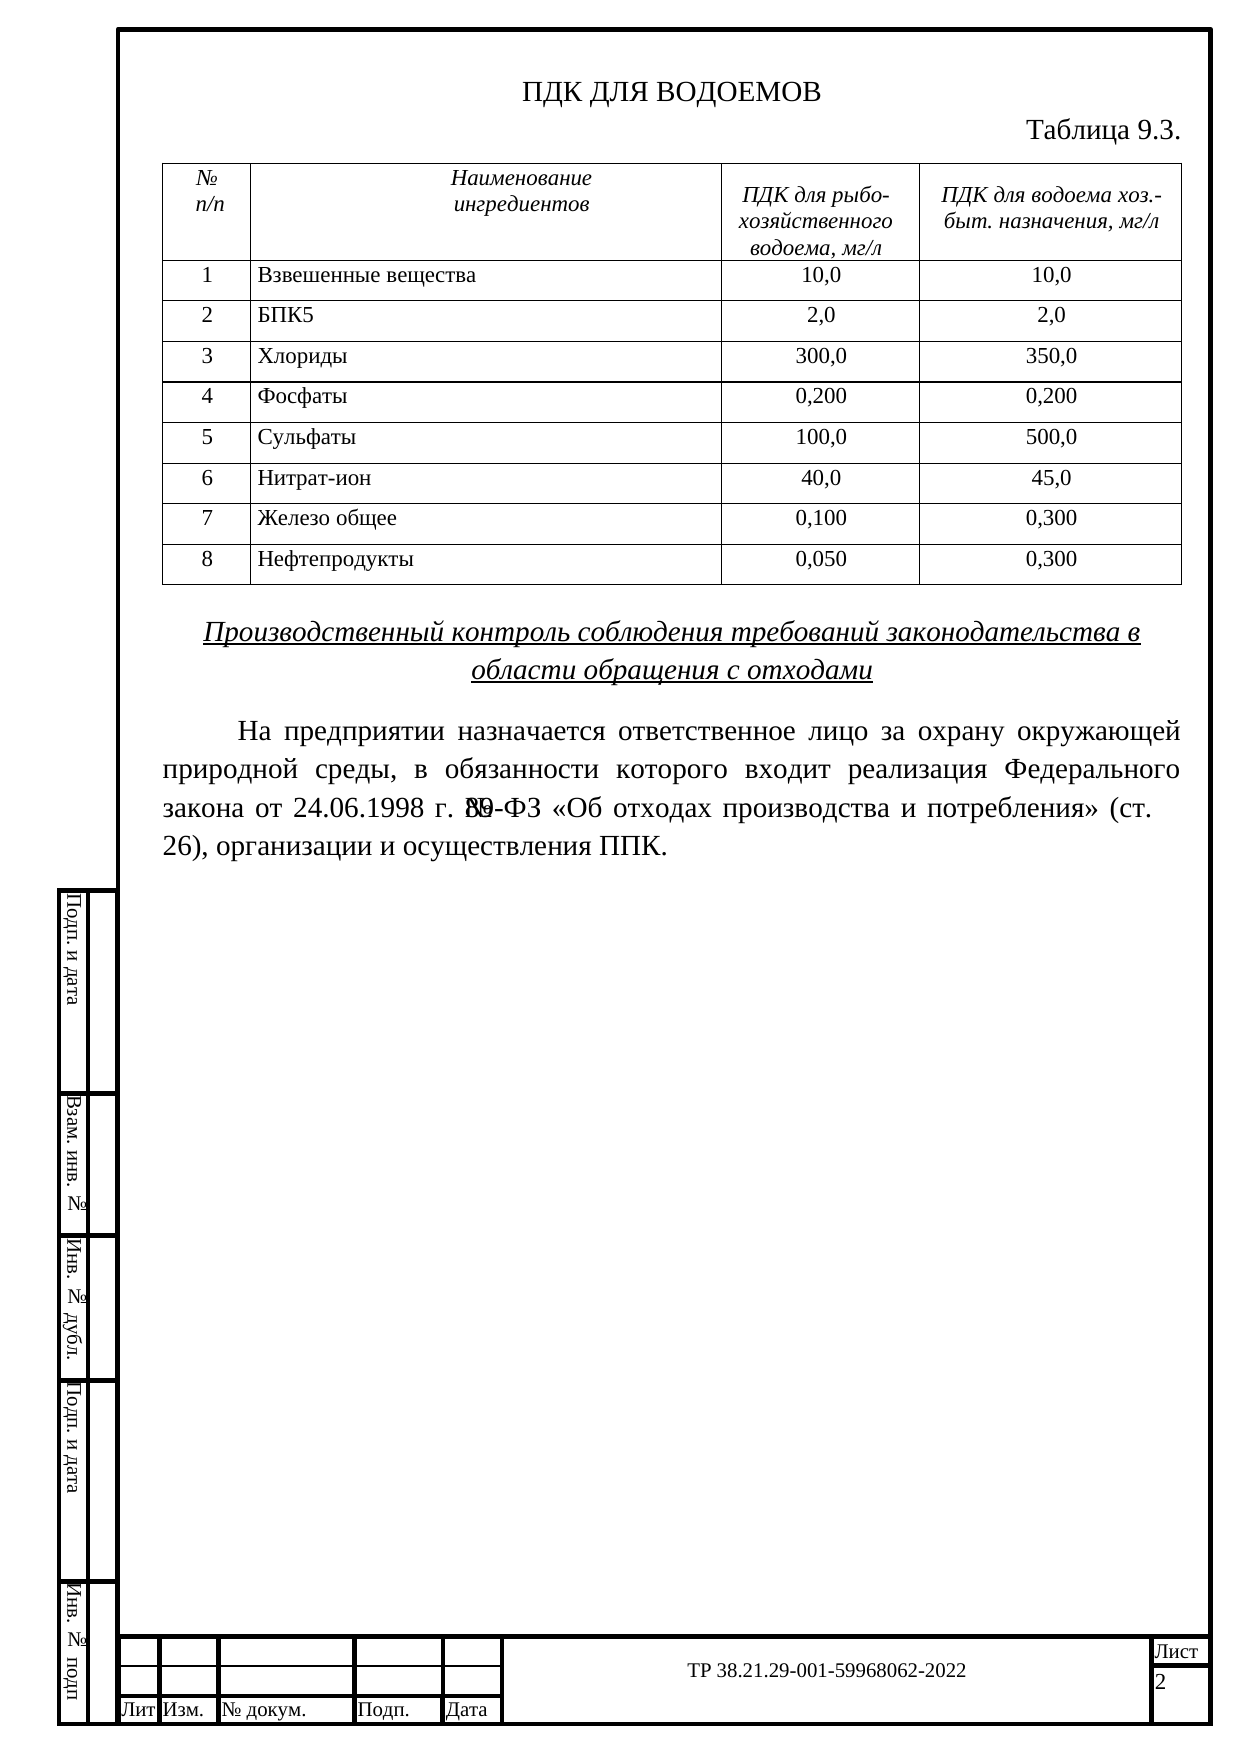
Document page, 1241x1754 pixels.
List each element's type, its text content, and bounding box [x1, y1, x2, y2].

table_cell 0,200 [920, 383, 1181, 422]
table_cell 3 [163, 342, 250, 381]
table_cell 0,100 [722, 504, 919, 543]
table_header ПДК для рыбо- хозяйственного водоема, мг/л [722, 164, 919, 260]
table_header ПДК для водоема хоз.-быт. назначения, мг/л [920, 164, 1181, 260]
text Производственный контроль соблюдения требований законодательства в области обращения с отходами [162, 614, 1181, 686]
table_cell БПК5 [251, 301, 721, 341]
table_cell 0,050 [722, 545, 919, 584]
table_cell Нитрат-ион [251, 464, 721, 503]
table_cell 100,0 [722, 423, 919, 462]
text ПДК ДЛЯ ВОДОЕМОВ [162, 74, 1181, 107]
table_cell 10,0 [722, 261, 919, 300]
table_cell 40,0 [722, 464, 919, 503]
table_cell Сульфаты [251, 423, 721, 462]
table_cell 500,0 [920, 423, 1181, 462]
table_cell 4 [163, 383, 250, 422]
table_cell 7 [163, 504, 250, 543]
table_cell 1 [163, 261, 250, 300]
table_cell Взвешенные вещества [251, 261, 721, 300]
table_cell Нефтепродукты [251, 545, 721, 584]
table_cell 300,0 [722, 342, 919, 381]
table_cell 10,0 [920, 261, 1181, 300]
table_cell 0,200 [722, 383, 919, 422]
text На предприятии назначается ответственное лицо за охрану окружающей природной среды, в обязанности которого входит реализация Федерального закона от 24.06.1998 г. №89-ФЗ «Об отходах производства и потребления» (ст. 26), организации и осуществления ППК. [162, 713, 1181, 862]
table_cell 8 [163, 545, 250, 584]
table_cell 2,0 [920, 301, 1181, 341]
table_cell 45,0 [920, 464, 1181, 503]
table_cell 0,300 [920, 504, 1181, 543]
table_cell 6 [163, 464, 250, 503]
table_cell Фосфаты [251, 383, 721, 422]
table_cell 0,300 [920, 545, 1181, 584]
table_cell 2 [163, 301, 250, 341]
text Таблица 9.3. [162, 112, 1181, 146]
table_cell Хлориды [251, 342, 721, 381]
table_header Наименование ингредиентов [251, 164, 721, 260]
table_cell 350,0 [920, 342, 1181, 381]
table_cell 2,0 [722, 301, 919, 341]
table_header № п/п [163, 164, 250, 260]
table_cell 5 [163, 423, 250, 462]
table_cell Железо общее [251, 504, 721, 543]
